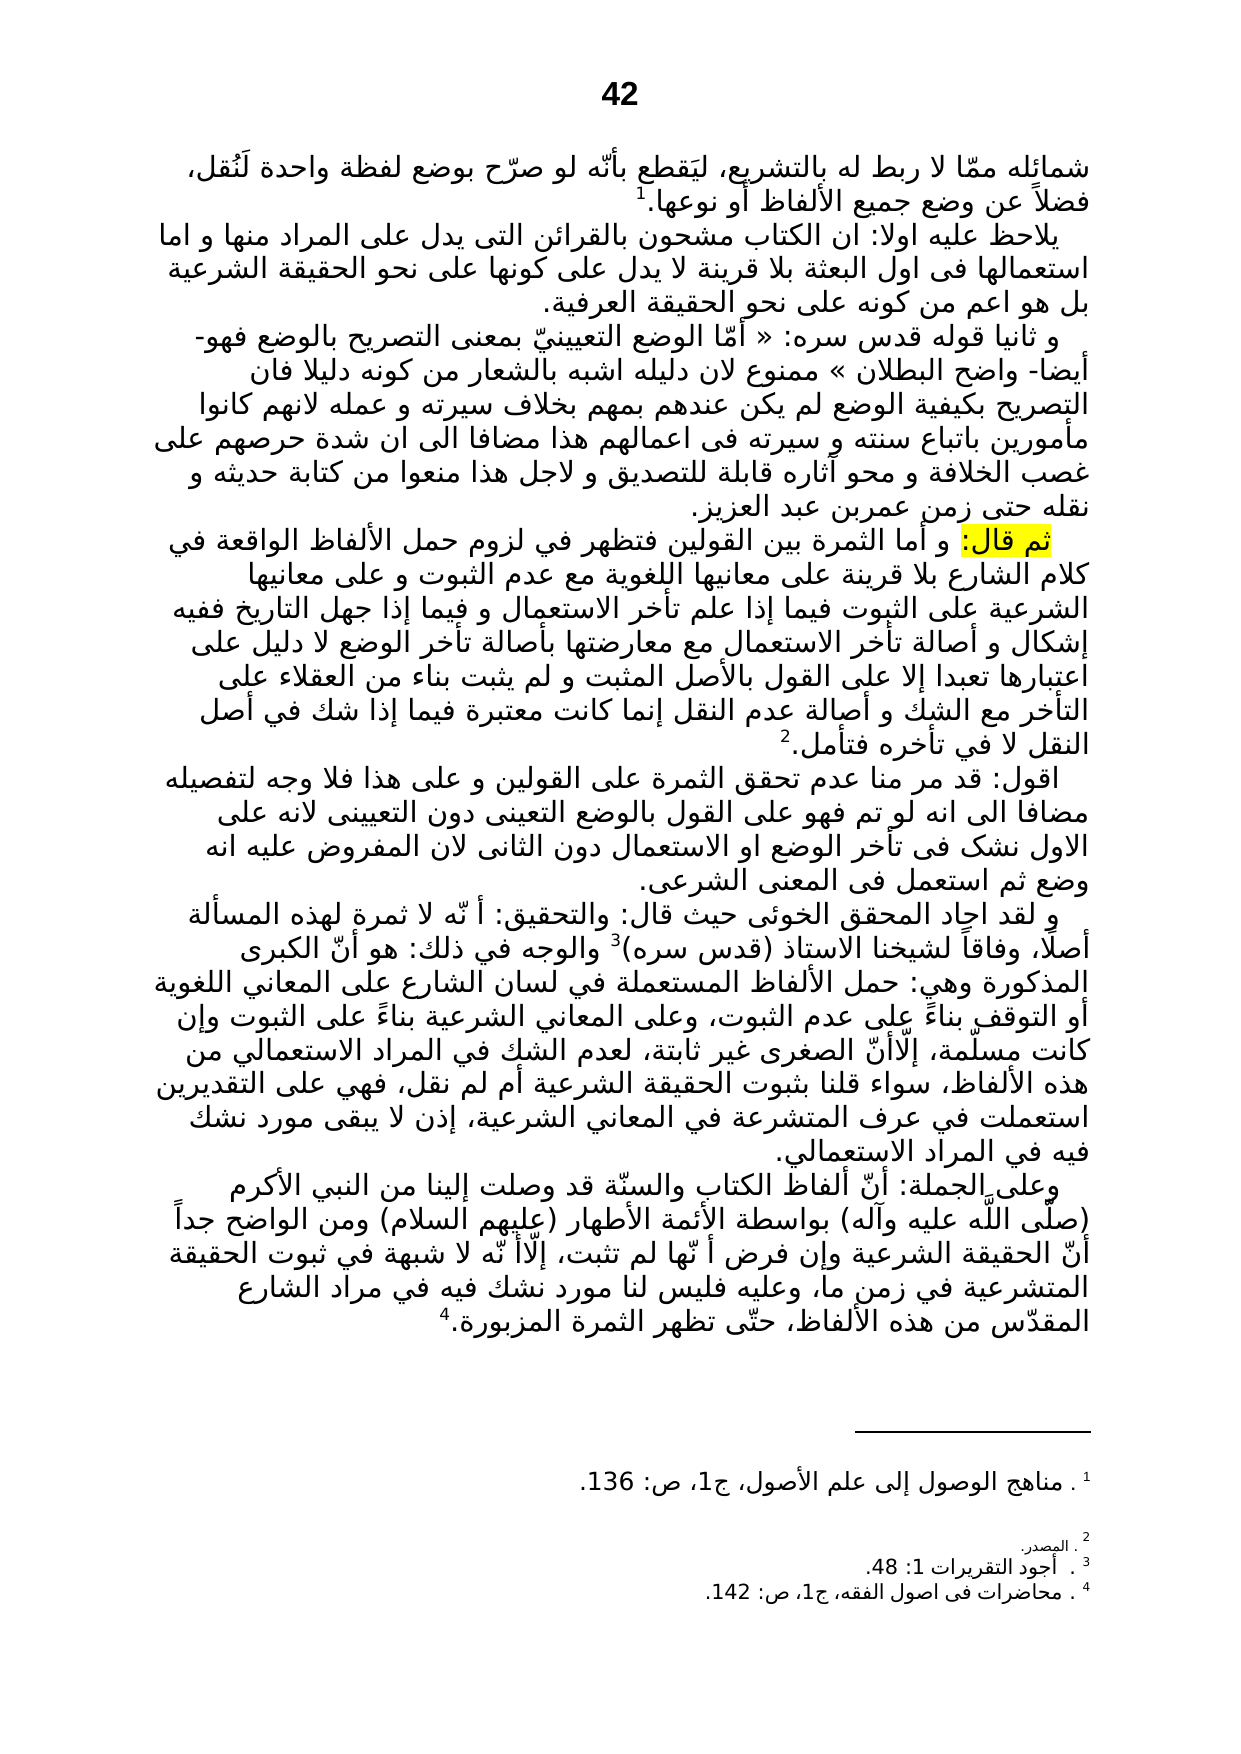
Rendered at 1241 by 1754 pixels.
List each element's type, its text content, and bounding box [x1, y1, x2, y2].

text وعلى الجملة: أنّ ألفاظ الكتاب والسنّة قد وصلت إلينا من النبي الأكرم (صلّى اللَّه عليه وآله) بواسطة الأئمة الأطهار (عليهم السلام) ومن الواضح جداً أنّ الحقيقة الشرعية وإن فرض أ نّها لم تثبت، إلّاأ نّه لا شبهة في ثبوت الحقيقة المتشرعية في زمن ما، وعليه فليس لنا مورد نشك فيه في مراد الشارع المقدّس من هذه الألفاظ، حتّى تظهر الثمرة المزبورة. [150, 1169, 1090, 1338]
text و ثانیا قوله قدس سره: « أمّا الوضع التعيينيّ بمعنى التصريح بالوضع فهو- أيضا- واضح البطلان » ممنوع لان دلیله اشبه بالشعار من کونه دلیلا فان التصریح بکیفیة الوضع لم یکن عندهم بمهم بخلاف سیرته و عمله لانهم کانوا مأمورین باتباع سنته و سیرته فی اعمالهم هذا مضافا الی ان شدة حرصهم علی غصب الخلافة و محو آثاره قابلة للتصدیق و لاجل هذا منعوا من کتابة حدیثه و نقله حتی زمن عمربن عبد العزیز. [150, 320, 1090, 523]
text ثم قال: و أما الثمرة بين القولين فتظهر في لزوم حمل الألفاظ الواقعة في كلام الشارع بلا قرينة على معانيها اللغوية مع عدم الثبوت و على معانيها الشرعية على الثبوت فيما إذا علم تأخر الاستعمال و فيما إذا جهل التاريخ ففيه إشكال و أصالة تأخر الاستعمال مع معارضتها بأصالة تأخر الوضع لا دليل على اعتبارها تعبدا إلا على القول بالأصل المثبت و لم يثبت بناء من العقلاء على التأخر مع الشك و أصالة عدم النقل إنما كانت معتبرة فيما إذا شك في أصل النقل لا في تأخره فتأمل. [150, 523, 1090, 761]
text اقول: قد مر منا عدم تحقق الثمرة علی القولین و علی هذا فلا وجه لتفصیله مضافا الی انه لو تم فهو علی القول بالوضع التعینی دون التعیینی لانه علی الاول نشک فی تأخر الوضع او الاستعمال دون الثانی لان المفروض علیه انه وضع ثم استعمل فی المعنی الشرعی. [150, 761, 1090, 897]
text و لقد اجاد المحقق الخوئی حیث قال: والتحقيق: أ نّه لا ثمرة لهذه المسألة أصلًا، وفاقاً لشيخنا الاستاذ (قدس سره) والوجه في ذلك: هو أنّ الكبرى المذكورة وهي: حمل الألفاظ المستعملة في لسان الشارع على المعاني اللغوية أو التوقف بناءً على عدم الثبوت، وعلى المعاني الشرعية بناءً على الثبوت وإن كانت مسلّمة، إلّاأنّ الصغرى غير ثابتة، لعدم الشك في المراد الاستعمالي من هذه الألفاظ، سواء قلنا بثبوت الحقيقة الشرعية أم لم نقل، فهي على التقديرين استعملت في عرف المتشرعة في المعاني الشرعية، إذن لا يبقى مورد نشك فيه في المراد الاستعمالي. [150, 897, 1090, 1169]
text یلاحظ علیه اولا: ان الکتاب مشحون بالقرائن التی یدل علی المراد منها و اما استعمالها فی اول البعثة بلا قرینة لا یدل علی کونها علی نحو الحقیقة الشرعیة بل هو اعم من کونه علی نحو الحقیقة العرفیة. [150, 218, 1090, 320]
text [150, 150, 1090, 218]
